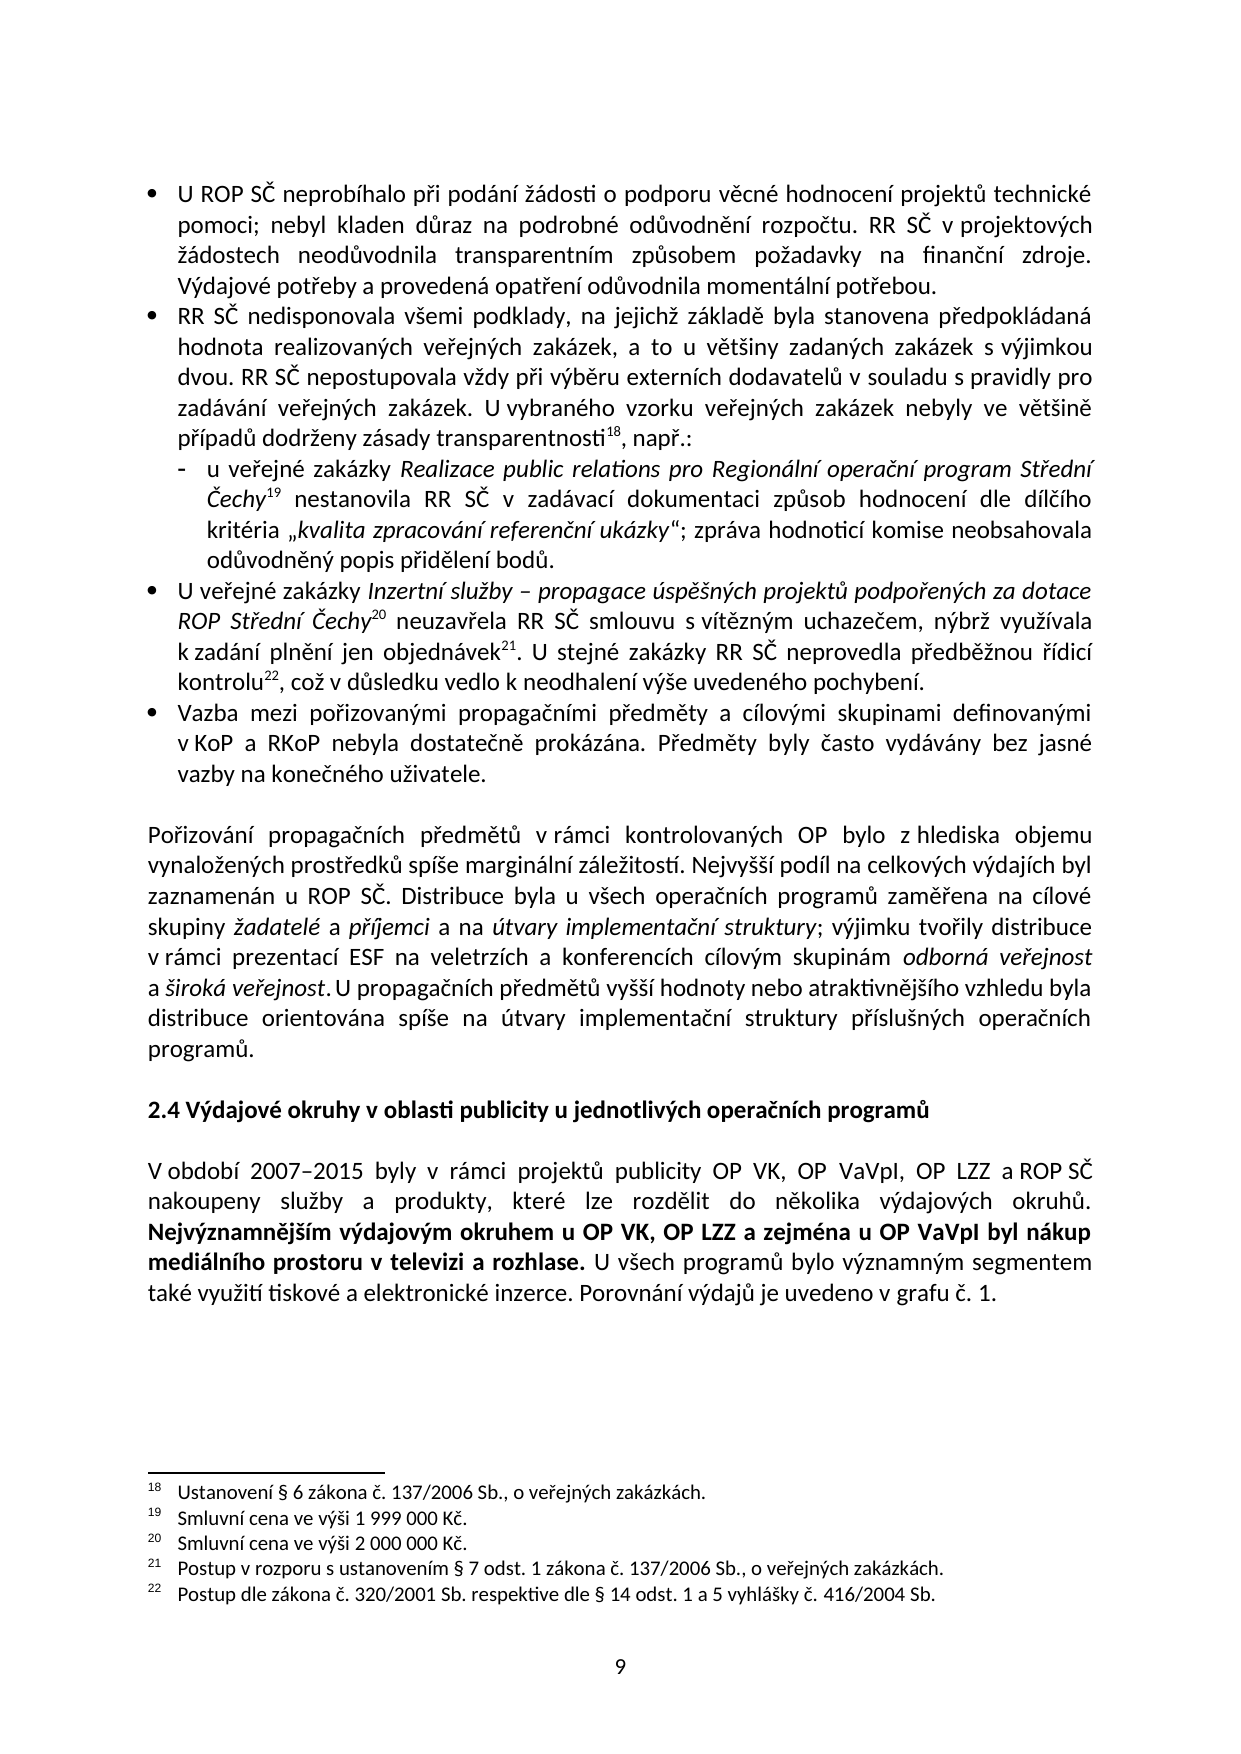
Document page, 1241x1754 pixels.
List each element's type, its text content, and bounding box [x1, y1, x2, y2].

list RR SČ nedisponovala všemi podklady, na jejichž základě byla stanovena předpokládaná hodnota realizovaných veřejných zakázek, a to u většiny zadaných zakázek s výjimkou dvou. RR SČ nepostupovala vždy při výběru externích dodavatelů v souladu s pravidly pro zadávání veřejných zakázek. U vybraného vzorku veřejných zakázek nebyly ve většině případů dodrženy zásady transparentnosti, např.: [148, 300, 1093, 453]
list Vazba mezi pořizovanými propagačními předměty a cílovými skupinami definovanými v KoP a RKoP nebyla dostatečně prokázána. Předměty byly často vydávány bez jasné vazby na konečného uživatele. [148, 697, 1093, 789]
text V období 2007–2015 byly v rámci projektů publicity OP VK, OP VaVpI, OP LZZ a ROP SČ nakoupeny služby a produkty, které lze rozdělit do několika výdajových okruhů. Nejvýznamnějším výdajovým okruhem u OP VK, OP LZZ a zejména u OP VaVpI byl nákup mediálního prostoru v televizi a rozhlase. U všech programů bylo významným segmentem také využití tiskové a elektronické inzerce. Porovnání výdajů je uvedeno v grafu č. 1. [148, 1155, 1093, 1307]
list U veřejné zakázky Inzertní služby – propagace úspěšných projektů podpořených za dotace ROP Střední Čechy neuzavřela RR SČ smlouvu s vítězným uchazečem, nýbrž využívala k zadání plnění jen objednávek. U stejné zakázky RR SČ neprovedla předběžnou řídicí kontrolu, což v důsledku vedlo k neodhalení výše uvedeného pochybení. [148, 575, 1093, 697]
list u veřejné zakázky Realizace public relations pro Regionální operační program Střední Čechy nestanovila RR SČ v zadávací dokumentaci způsob hodnocení dle dílčího kritéria „kvalita zpracování referenční ukázky“; zpráva hodnoticí komise neobsahovala odůvodněný popis přidělení bodů. [177, 453, 1093, 575]
text Pořizování propagačních předmětů v rámci kontrolovaných OP bylo z hlediska objemu vynaložených prostředků spíše marginální záležitostí. Nejvyšší podíl na celkových výdajích byl zaznamenán u ROP SČ. Distribuce byla u všech operačních programů zaměřena na cílové skupiny žadatelé a příjemci a na útvary implementační struktury; výjimku tvořily distribuce v rámci prezentací ESF na veletrzích a konferencích cílovým skupinám odborná veřejnost a široká veřejnost. U propagačních předmětů vyšší hodnoty nebo atraktivnějšího vzhledu byla distribuce orientována spíše na útvary implementační struktury příslušných operačních programů. [148, 819, 1093, 1063]
list U ROP SČ neprobíhalo při podání žádosti o podporu věcné hodnocení projektů technické pomoci; nebyl kladen důraz na podrobné odůvodnění rozpočtu. RR SČ v projektových žádostech neodůvodnila transparentním způsobem požadavky na finanční zdroje. Výdajové potřeby a provedená opatření odůvodnila momentální potřebou. [148, 178, 1093, 300]
text 2.4 Výdajové okruhy v oblasti publicity u jednotlivých operačních programů [148, 1094, 1093, 1124]
